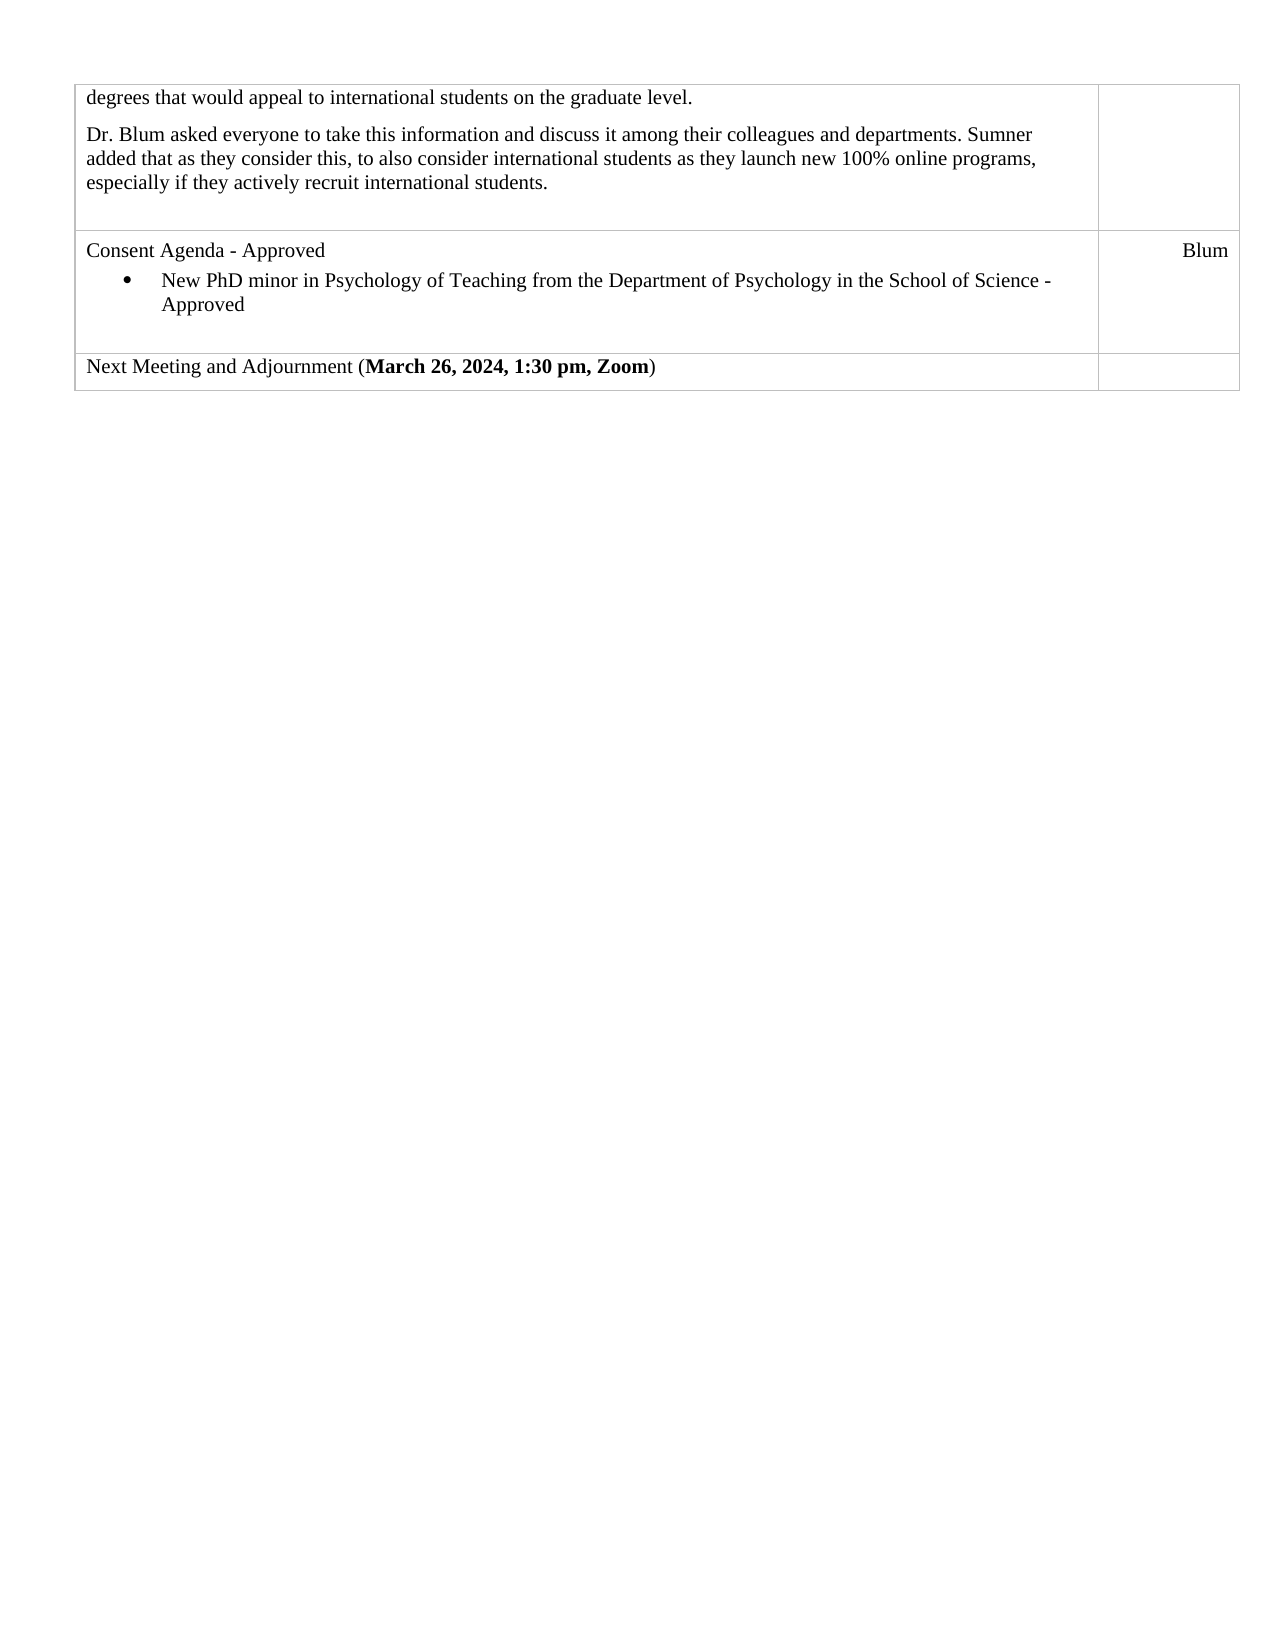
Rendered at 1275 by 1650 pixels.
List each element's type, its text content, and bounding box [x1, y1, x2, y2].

table_cell Consent Agenda - Approved New PhD minor in Psychology of Teaching from the Department of Psychology in the School of Science - Approved [76, 231, 1098, 353]
table_cell [1099, 354, 1239, 390]
table_cell [1099, 85, 1239, 230]
table_cell Next Meeting and Adjournment (March 26, 2024, 1:30 pm, Zoom) [76, 354, 1098, 390]
table_cell Blum [1099, 231, 1239, 353]
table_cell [76, 85, 1098, 230]
